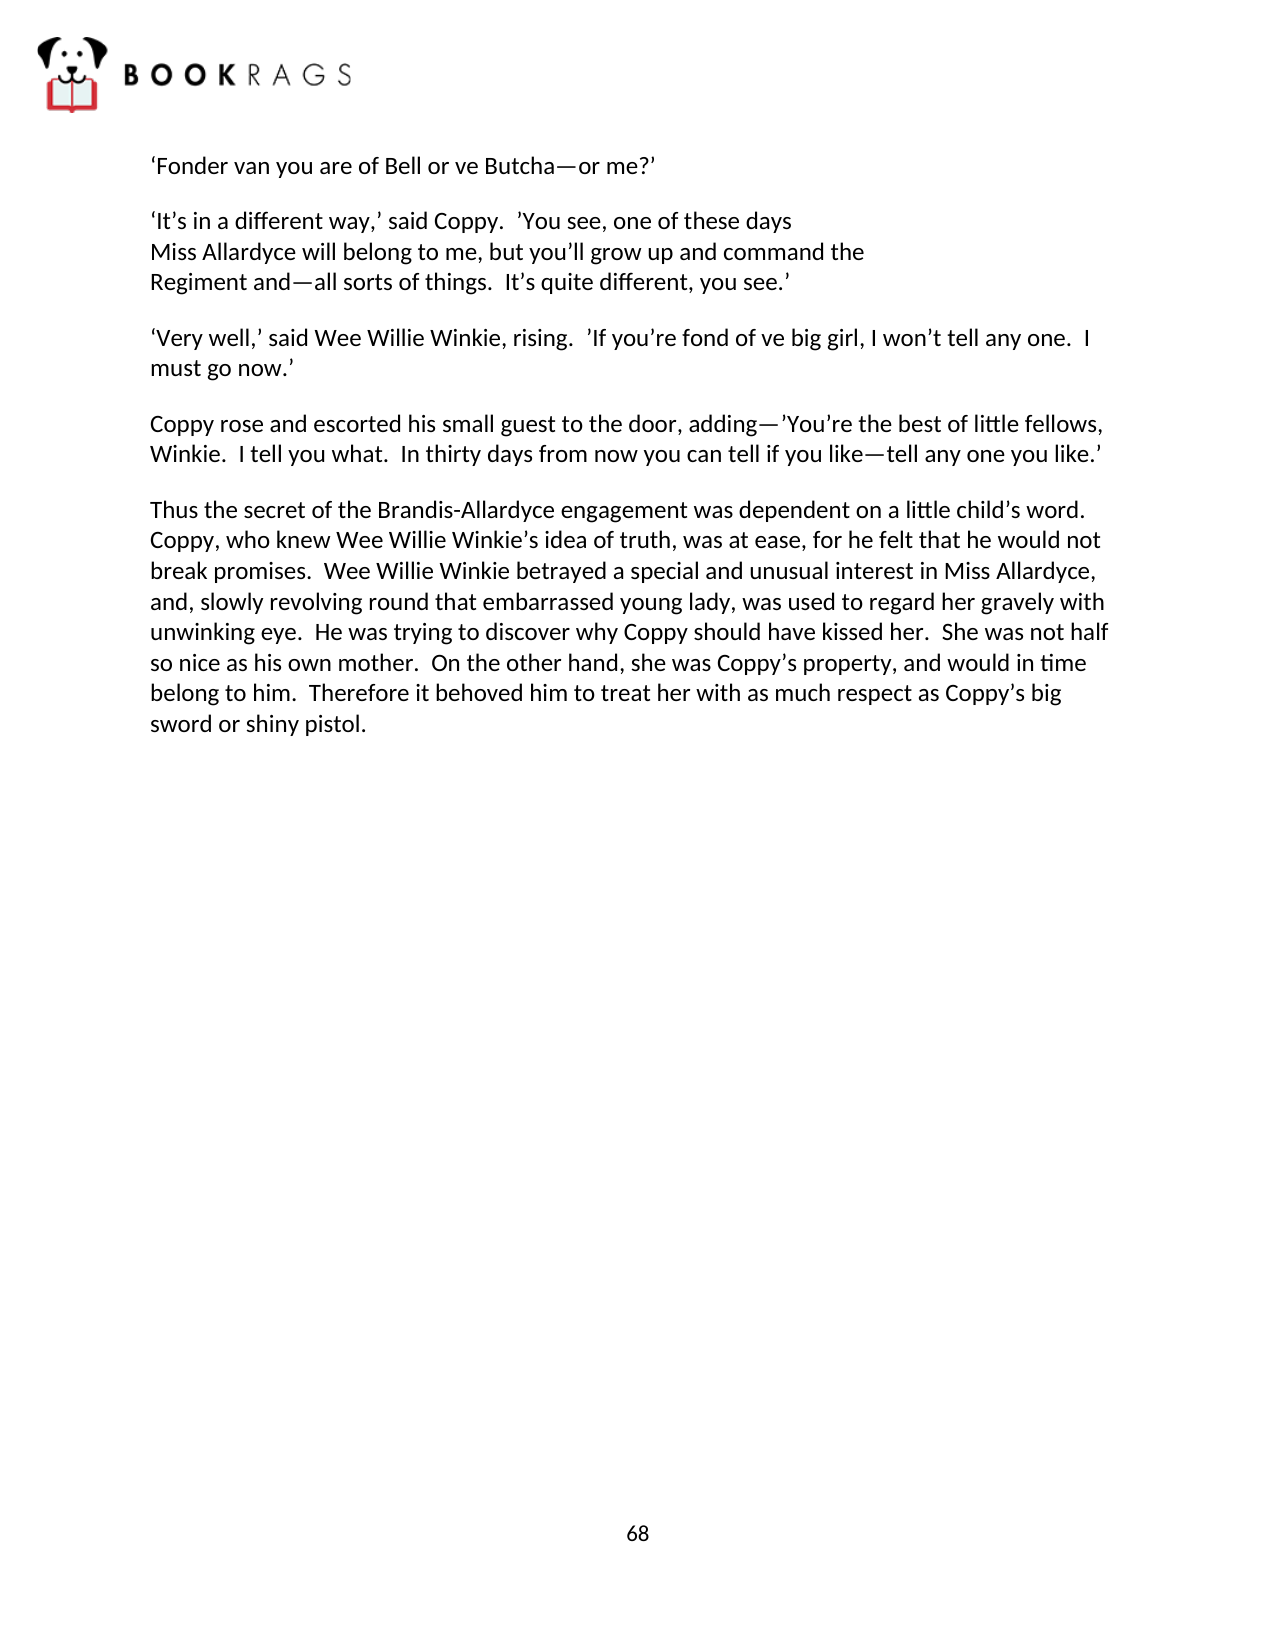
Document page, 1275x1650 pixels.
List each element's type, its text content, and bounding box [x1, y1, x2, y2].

text ‘Fonder van you are of Bell or ve Butcha—­or me?’ [150, 150, 1125, 181]
text Thus the secret of the Brandis-Allardyce engagement was dependent on a little child’s word. Coppy, who knew Wee Willie Winkie’s idea of truth, was at ease, for he felt that he would not break promises. Wee Willie Winkie betrayed a special and unusual interest in Miss Allardyce, and, slowly revolving round that embarrassed young lady, was used to regard her gravely with unwinking eye. He was trying to discover why Coppy should have kissed her. She was not half so nice as his own mother. On the other hand, she was Coppy’s property, and would in time belong to him. Therefore it behoved him to treat her with as much respect as Coppy’s big sword or shiny pistol. [150, 494, 1125, 738]
text ‘Very well,’ said Wee Willie Winkie, rising. ’If you’re fond of ve big girl, I won’t tell any one. I must go now.’ [150, 322, 1125, 383]
text ‘It’s in a different way,’ said Coppy. ’You see, one of these days Miss Allardyce will belong to me, but you’ll grow up and command the Regiment and—­all sorts of things. It’s quite different, you see.’ [150, 206, 1125, 297]
picture [37, 37, 351, 113]
text Coppy rose and escorted his small guest to the door, adding—­’You’re the best of little fellows, Winkie. I tell you what. In thirty days from now you can tell if you like—­tell any one you like.’ [150, 408, 1125, 469]
